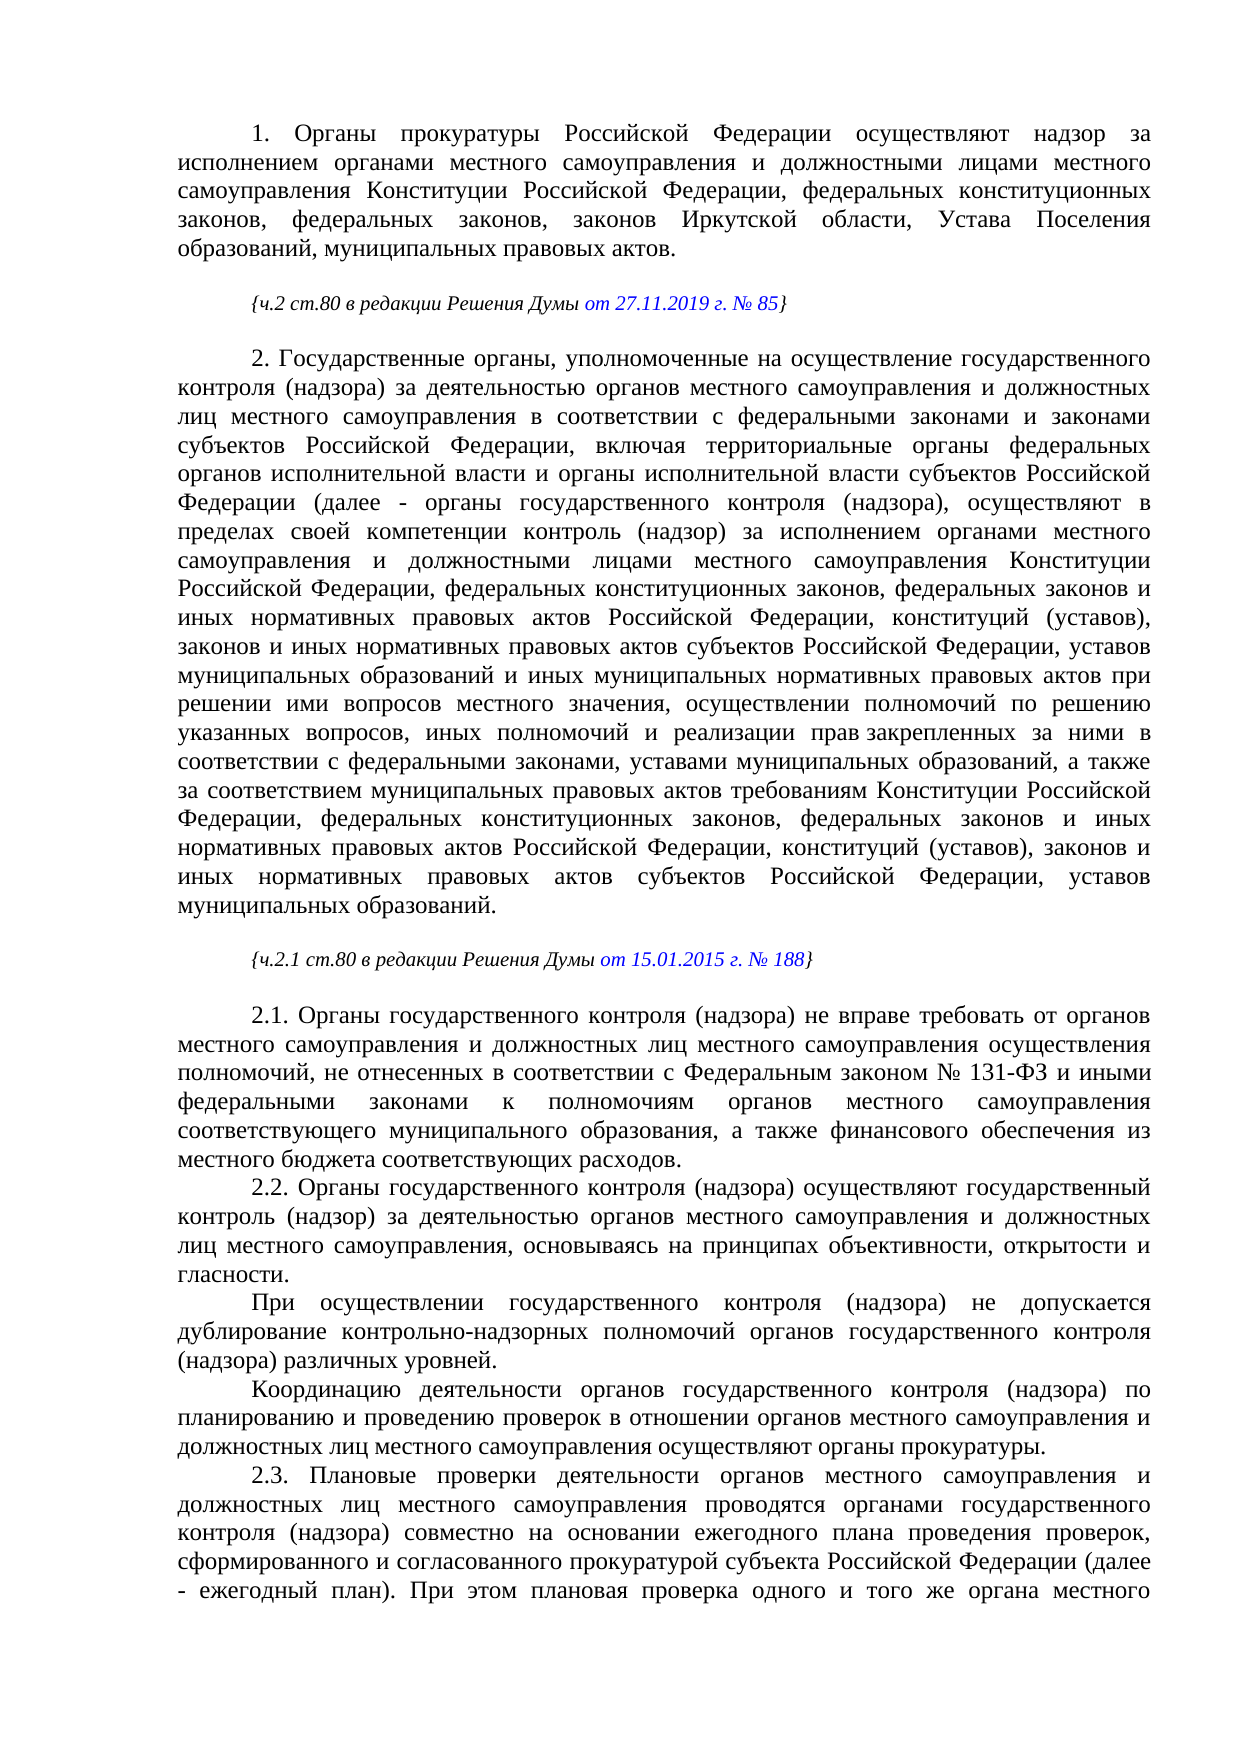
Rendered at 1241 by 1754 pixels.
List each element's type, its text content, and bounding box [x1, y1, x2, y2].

text {ч.2 ст.80 в редакции Решения Думы от 27.11.2019 г. № 85} [177, 291, 1152, 315]
text 2.1. Органы государственного контроля (надзора) не вправе требовать от органов местного самоуправления и должностных лиц местного самоуправления осуществления полномочий, не отнесенных в соответствии с Федеральным законом № 131-ФЗ и иными федеральными законами к полномочиям органов местного самоуправления соответствующего муниципального образования, а также финансового обеспечения из местного бюджета соответствующих расходов. [177, 1000, 1152, 1172]
text 2. Государственные органы, уполномоченные на осуществление государственного контроля (надзора) за деятельностью органов местного самоуправления и должностных лиц местного самоуправления в соответствии с федеральными законами и законами субъектов Российской Федерации, включая территориальные органы федеральных органов исполнительной власти и органы исполнительной власти субъектов Российской Федерации (далее - органы государственного контроля (надзора), осуществляют в пределах своей компетенции контроль (надзор) за исполнением органами местного самоуправления и должностными лицами местного самоуправления Конституции Российской Федерации, федеральных конституционных законов, федеральных законов и иных нормативных правовых актов Российской Федерации, конституций (уставов), законов и иных нормативных правовых актов субъектов Российской Федерации, уставов муниципальных образований и иных муниципальных нормативных правовых актов при решении ими вопросов местного значения, осуществлении полномочий по решению указанных вопросов, иных полномочий и реализации прав закрепленных за ними в соответствии с федеральными законами, уставами муниципальных образований, а также за соответствием муниципальных правовых актов требованиям Конституции Российской Федерации, федеральных конституционных законов, федеральных законов и иных нормативных правовых актов Российской Федерации, конституций (уставов), законов и иных нормативных правовых актов субъектов Российской Федерации, уставов муниципальных образований. [177, 343, 1152, 918]
text 2.2. Органы государственного контроля (надзора) осуществляют государственный контроль (надзор) за деятельностью органов местного самоуправления и должностных лиц местного самоуправления, основываясь на принципах объективности, открытости и гласности. [177, 1172, 1152, 1287]
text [177, 1460, 1152, 1604]
text 1. Органы прокуратуры Российской Федерации осуществляют надзор за исполнением органами местного самоуправления и должностными лицами местного самоуправления Конституции Российской Федерации, федеральных конституционных законов, федеральных законов, законов Иркутской области, Устава Поселения образований, муниципальных правовых актов. [177, 118, 1152, 262]
text Координацию деятельности органов государственного контроля (надзора) по планированию и проведению проверок в отношении органов местного самоуправления и должностных лиц местного самоуправления осуществляют органы прокуратуры. [177, 1374, 1152, 1460]
text При осуществлении государственного контроля (надзора) не допускается дублирование контрольно-надзорных полномочий органов государственного контроля (надзора) различных уровней. [177, 1287, 1152, 1374]
text {ч.2.1 ст.80 в редакции Решения Думы от 15.01.2015 г. № 188} [177, 947, 1152, 971]
